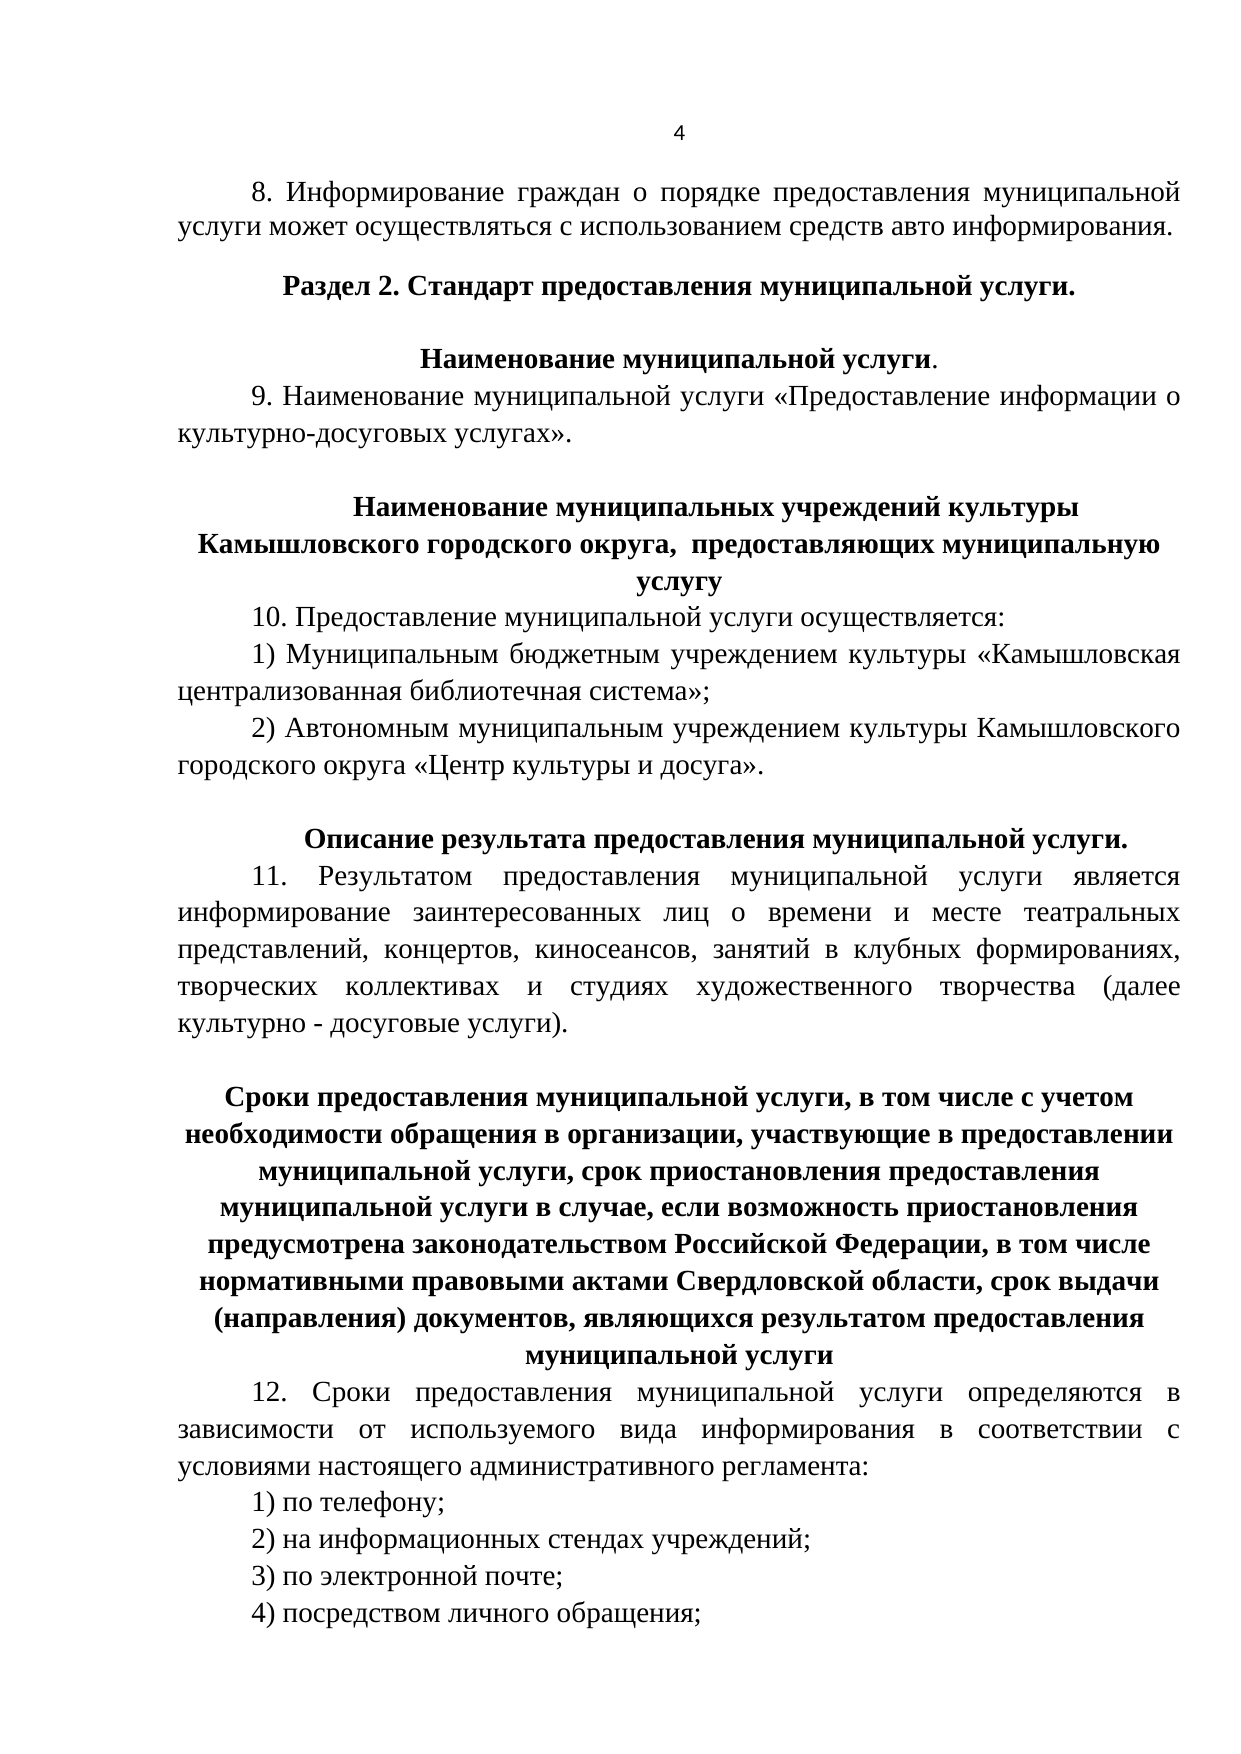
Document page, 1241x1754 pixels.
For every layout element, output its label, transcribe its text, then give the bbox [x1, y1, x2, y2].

text 10. Предоставление муниципальной услуги осуществляется: [177, 599, 1181, 633]
text 2) на информационных стендах учреждений; [177, 1521, 1181, 1555]
text 1) по телефону; [177, 1484, 1181, 1518]
text 12. Сроки предоставления муниципальной услуги определяются в зависимости от используемого вида информирования в соответствии с условиями настоящего административного регламента: [177, 1374, 1181, 1481]
text Описание результата предоставления муниципальной услуги. [177, 821, 1181, 854]
text Раздел 2. Стандарт предоставления муниципальной услуги. [177, 268, 1181, 301]
text 2) Автономным муниципальным учреждением культуры Камышловского городского округа «Центр культуры и досуга». [177, 710, 1181, 781]
text Сроки предоставления муниципальной услуги, в том числе с учетом необходимости обращения в организации, участвующие в предоставлении муниципальной услуги, срок приостановления предоставления муниципальной услуги в случае, если возможность приостановления предусмотрена законодательством Российской Федерации, в том числе нормативными правовыми актами Свердловской области, срок выдачи (направления) документов, являющихся результатом предоставления муниципальной услуги [177, 1079, 1181, 1371]
text 1) Муниципальным бюджетным учреждением культуры «Камышловская централизованная библиотечная система»; [177, 636, 1181, 707]
text Наименование муниципальной услуги. [177, 341, 1181, 375]
text 9. Наименование муниципальной услуги «Предоставление информации о культурно-досуговых услугах». [177, 378, 1181, 449]
text 11. Результатом предоставления муниципальной услуги является информирование заинтересованных лиц о времени и месте театральных представлений, концертов, киносеансов, занятий в клубных формированиях, творческих коллективах и студиях художественного творчества (далее культурно - досуговые услуги). [177, 858, 1181, 1039]
text 3) по электронной почте; [177, 1558, 1181, 1592]
text Наименование муниципальных учреждений культуры [177, 489, 1181, 522]
text 4) посредством личного обращения; [177, 1595, 1181, 1629]
text Камышловского городского округа, предоставляющих муниципальную услугу [177, 526, 1181, 596]
text 8. Информирование граждан о порядке предоставления муниципальной услуги может осуществляться с использованием средств авто информирования. [177, 174, 1181, 241]
